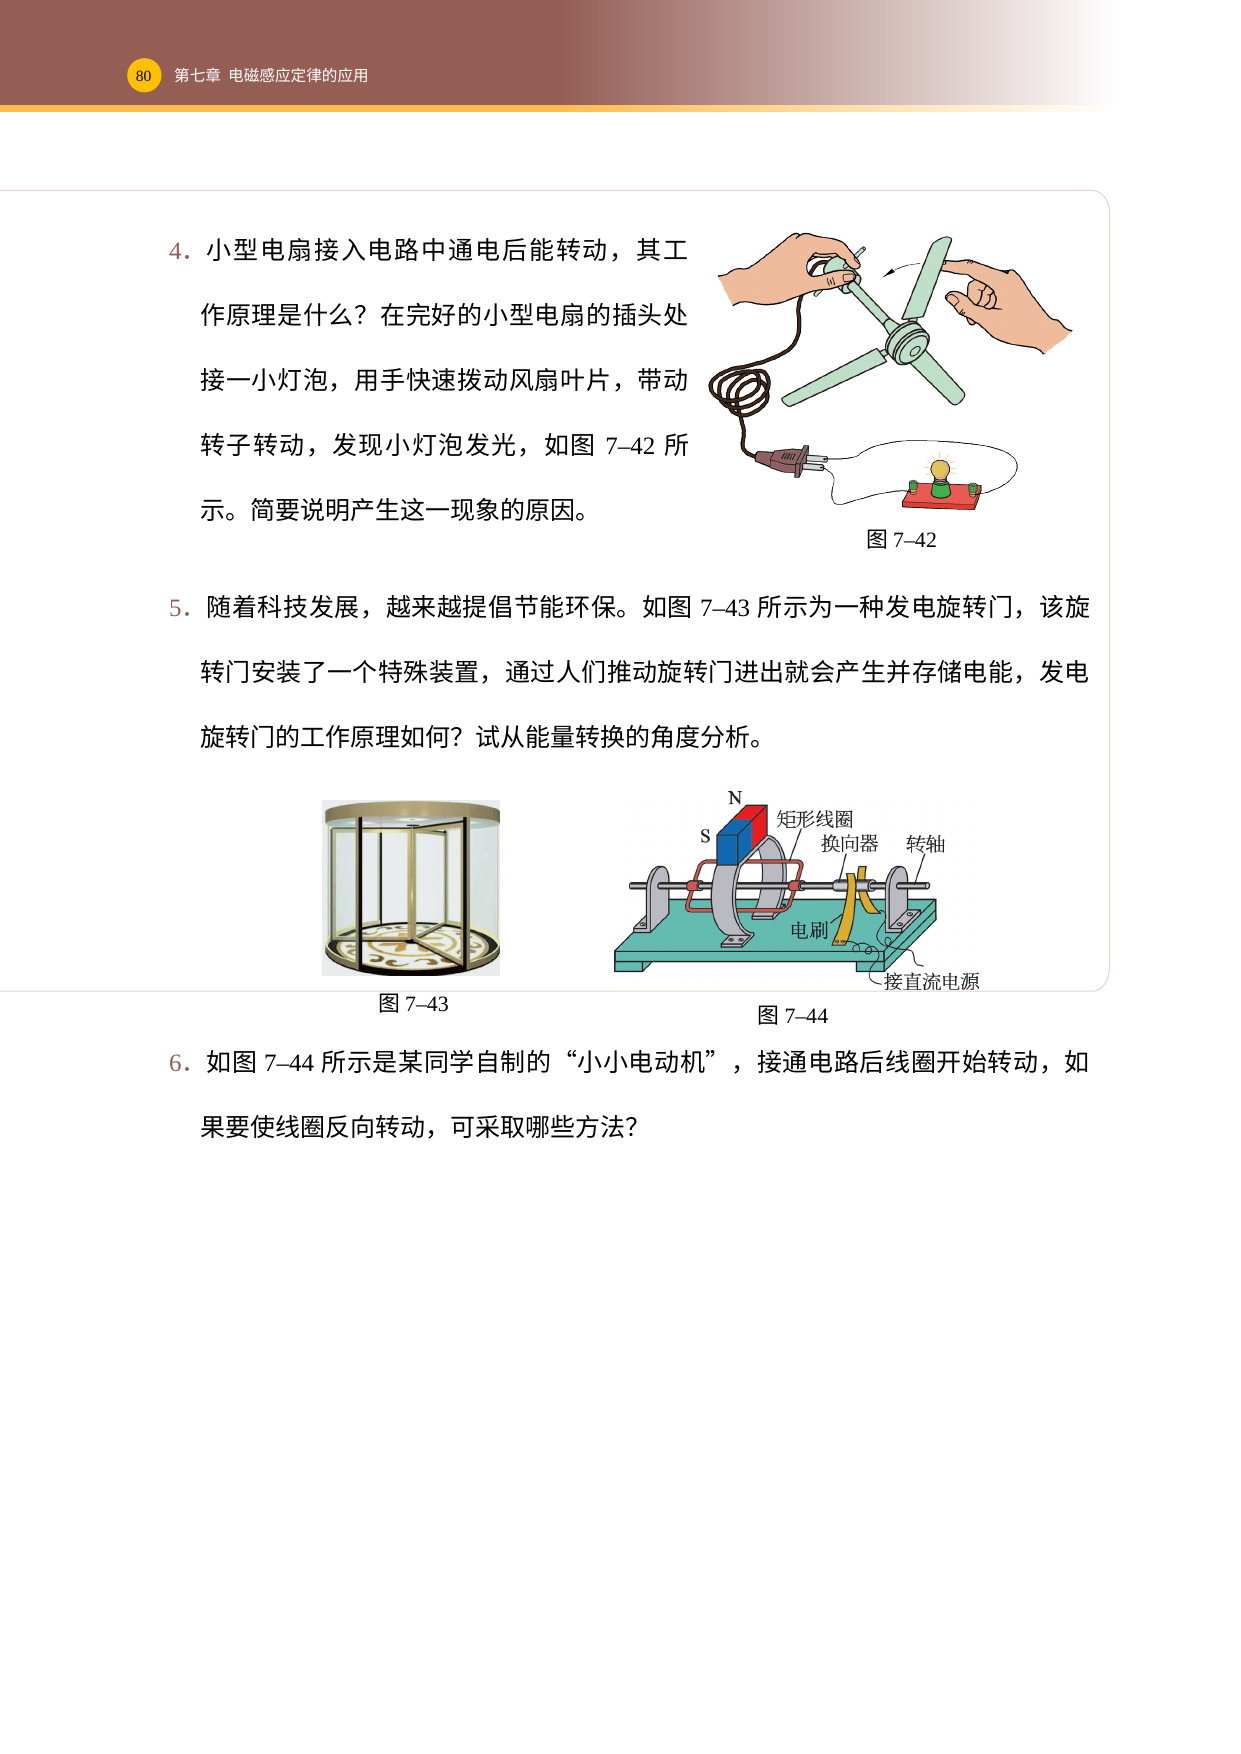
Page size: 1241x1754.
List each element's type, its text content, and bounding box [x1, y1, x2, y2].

picture [322, 800, 500, 976]
list 随着科技发展，越来越提倡节能环保。如图 7–43 所示为一种发电旋转门，该旋转门安装了一个特殊装置，通过人们推动旋转门进出就会产生并存储电能，发电旋转门的工作原理如何？试从能量转换的角度分析。 [169, 573, 1090, 768]
picture [614, 791, 979, 990]
list 如图 7–44 所示是某同学自制的“小小电动机”，接通电路后线圈开始转动，如果要使线圈反向转动，可采取哪些方法？ [169, 1028, 1090, 1158]
picture [708, 232, 1073, 510]
